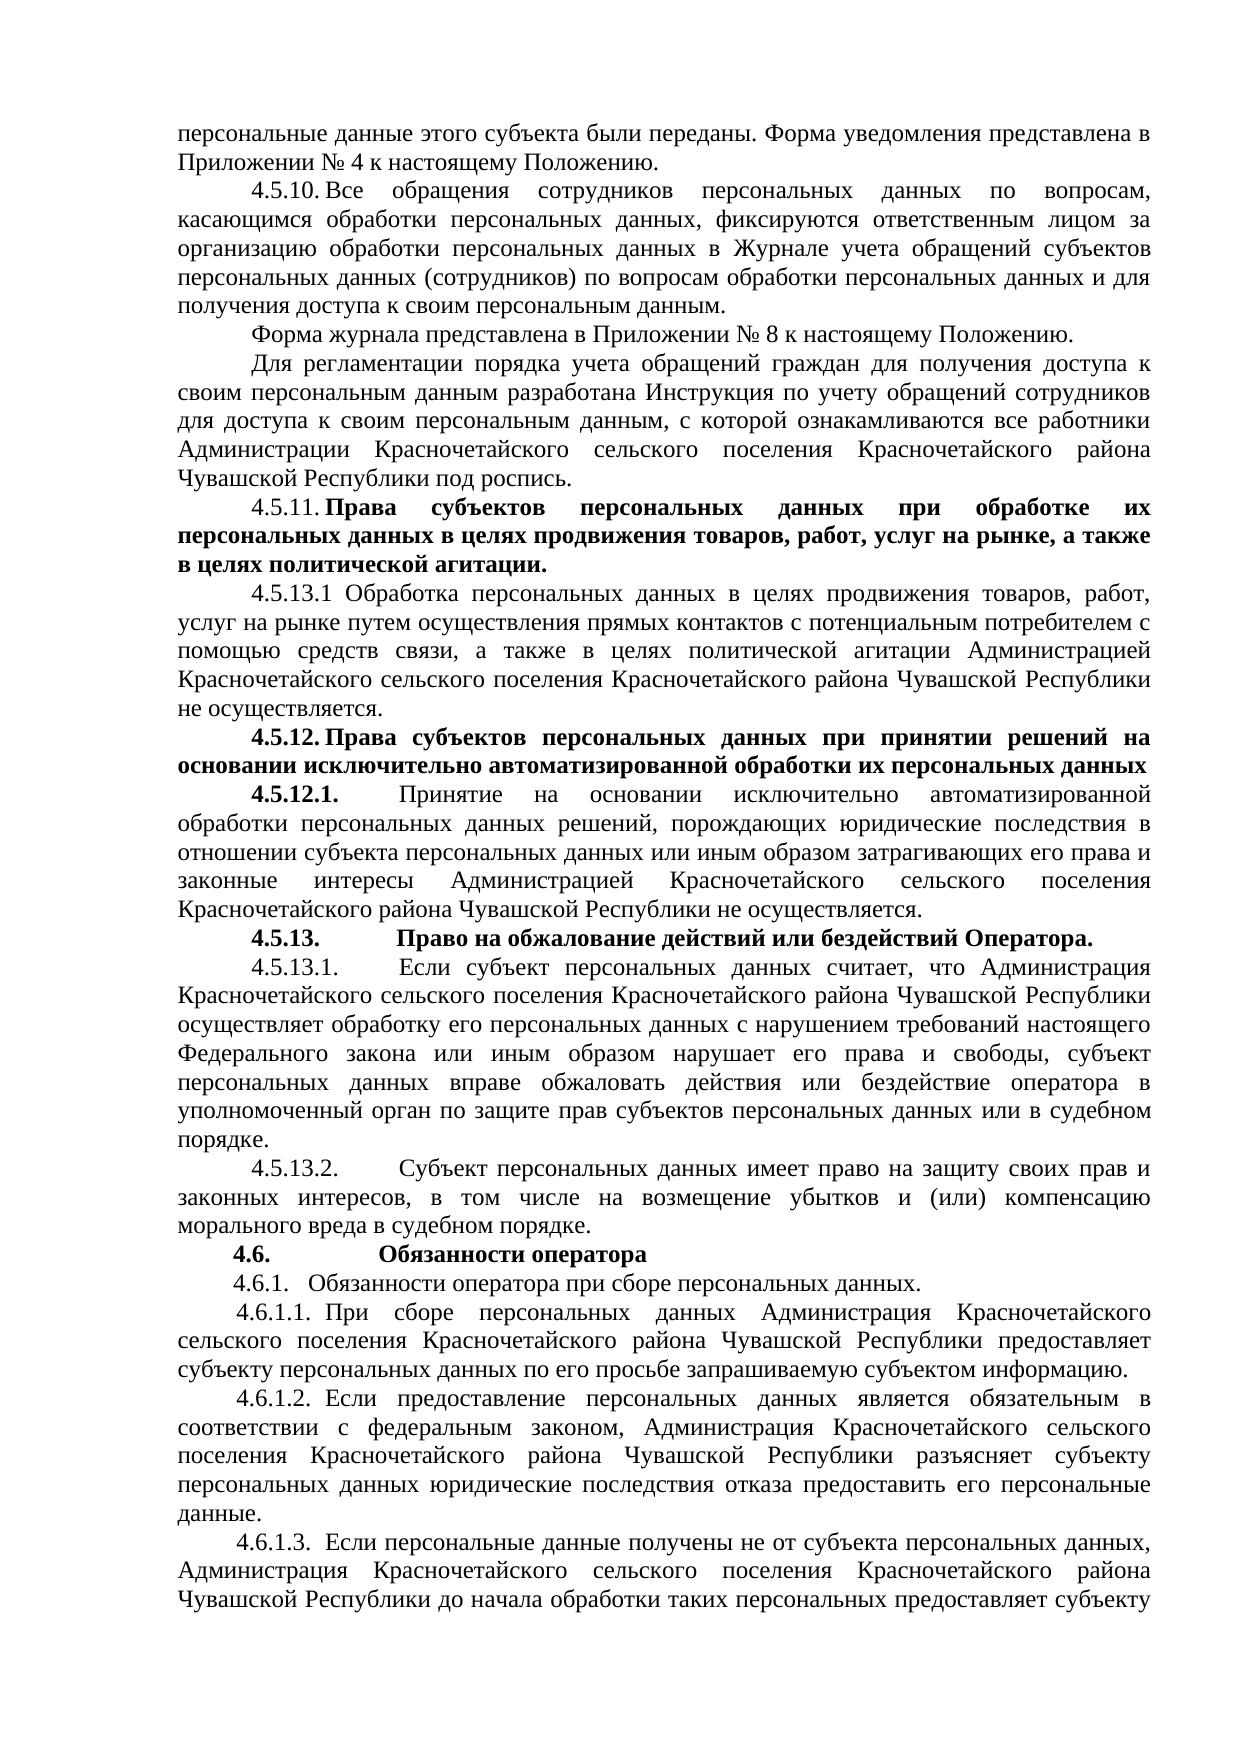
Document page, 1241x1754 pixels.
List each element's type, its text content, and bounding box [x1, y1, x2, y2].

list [177, 1527, 1152, 1613]
text Форма журнала представлена в Приложении № 8 к настоящему Положению. [177, 319, 1152, 348]
list Права субъектов персональных данных при принятии решений на основании исключительно автоматизированной обработки их персональных данных [177, 722, 1152, 779]
list При сборе персональных данных Администрация Красночетайского сельского поселения Красночетайского района Чувашской Республики предоставляет субъекту персональных данных по его просьбе запрашиваемую субъектом информацию. [177, 1297, 1152, 1383]
list Обязанности оператора при сборе персональных данных. [233, 1268, 1152, 1297]
list Принятие на основании исключительно автоматизированной обработки персональных данных решений, порождающих юридические последствия в отношении субъекта персональных данных или иным образом затрагивающих его права и законные интересы Администрацией Красночетайского сельского поселения Красночетайского района Чувашской Республики не осуществляется. [177, 779, 1152, 923]
list Субъект персональных данных имеет право на защиту своих прав и законных интересов, в том числе на возмещение убытков и (или) компенсацию морального вреда в судебном порядке. [177, 1153, 1152, 1239]
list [177, 118, 1152, 176]
list Обязанности оператора [233, 1239, 1152, 1268]
list Право на обжалование действий или бездействий Оператора. [251, 923, 1152, 952]
text Для регламентации порядка учета обращений граждан для получения доступа к своим персональным данным разработана Инструкция по учету обращений сотрудников для доступа к своим персональным данным, с которой ознакамливаются все работники Администрации Красночетайского сельского поселения Красночетайского района Чувашской Республики под роспись. [177, 348, 1152, 492]
list Если субъект персональных данных считает, что Администрация Красночетайского сельского поселения Красночетайского района Чувашской Республики осуществляет обработку его персональных данных с нарушением требований настоящего Федерального закона или иным образом нарушает его права и свободы, субъект персональных данных вправе обжаловать действия или бездействие оператора в уполномоченный орган по защите прав субъектов персональных данных или в судебном порядке. [177, 952, 1152, 1153]
list Все обращения сотрудников персональных данных по вопросам, касающимся обработки персональных данных, фиксируются ответственным лицом за организацию обработки персональных данных в Журнале учета обращений субъектов персональных данных (сотрудников) по вопросам обработки персональных данных и для получения доступа к своим персональным данным. [177, 176, 1152, 319]
list Если предоставление персональных данных является обязательным в соответствии с федеральным законом, Администрация Красночетайского сельского поселения Красночетайского района Чувашской Республики разъясняет субъекту персональных данных юридические последствия отказа предоставить его персональные данные. [177, 1383, 1152, 1527]
table_header Права субъектов персональных данных при обработке их персональных данных в целях продвижения товаров, работ, услуг на рынке, а также в целях политической агитации. [177, 492, 1152, 578]
text 4.5.13.1 Обработка персональных данных в целях продвижения товаров, работ, услуг на рынке путем осуществления прямых контактов с потенциальным потребителем с помощью средств связи, а также в целях политической агитации Администрацией Красночетайского сельского поселения Красночетайского района Чувашской Республики не осуществляется. [177, 578, 1152, 722]
